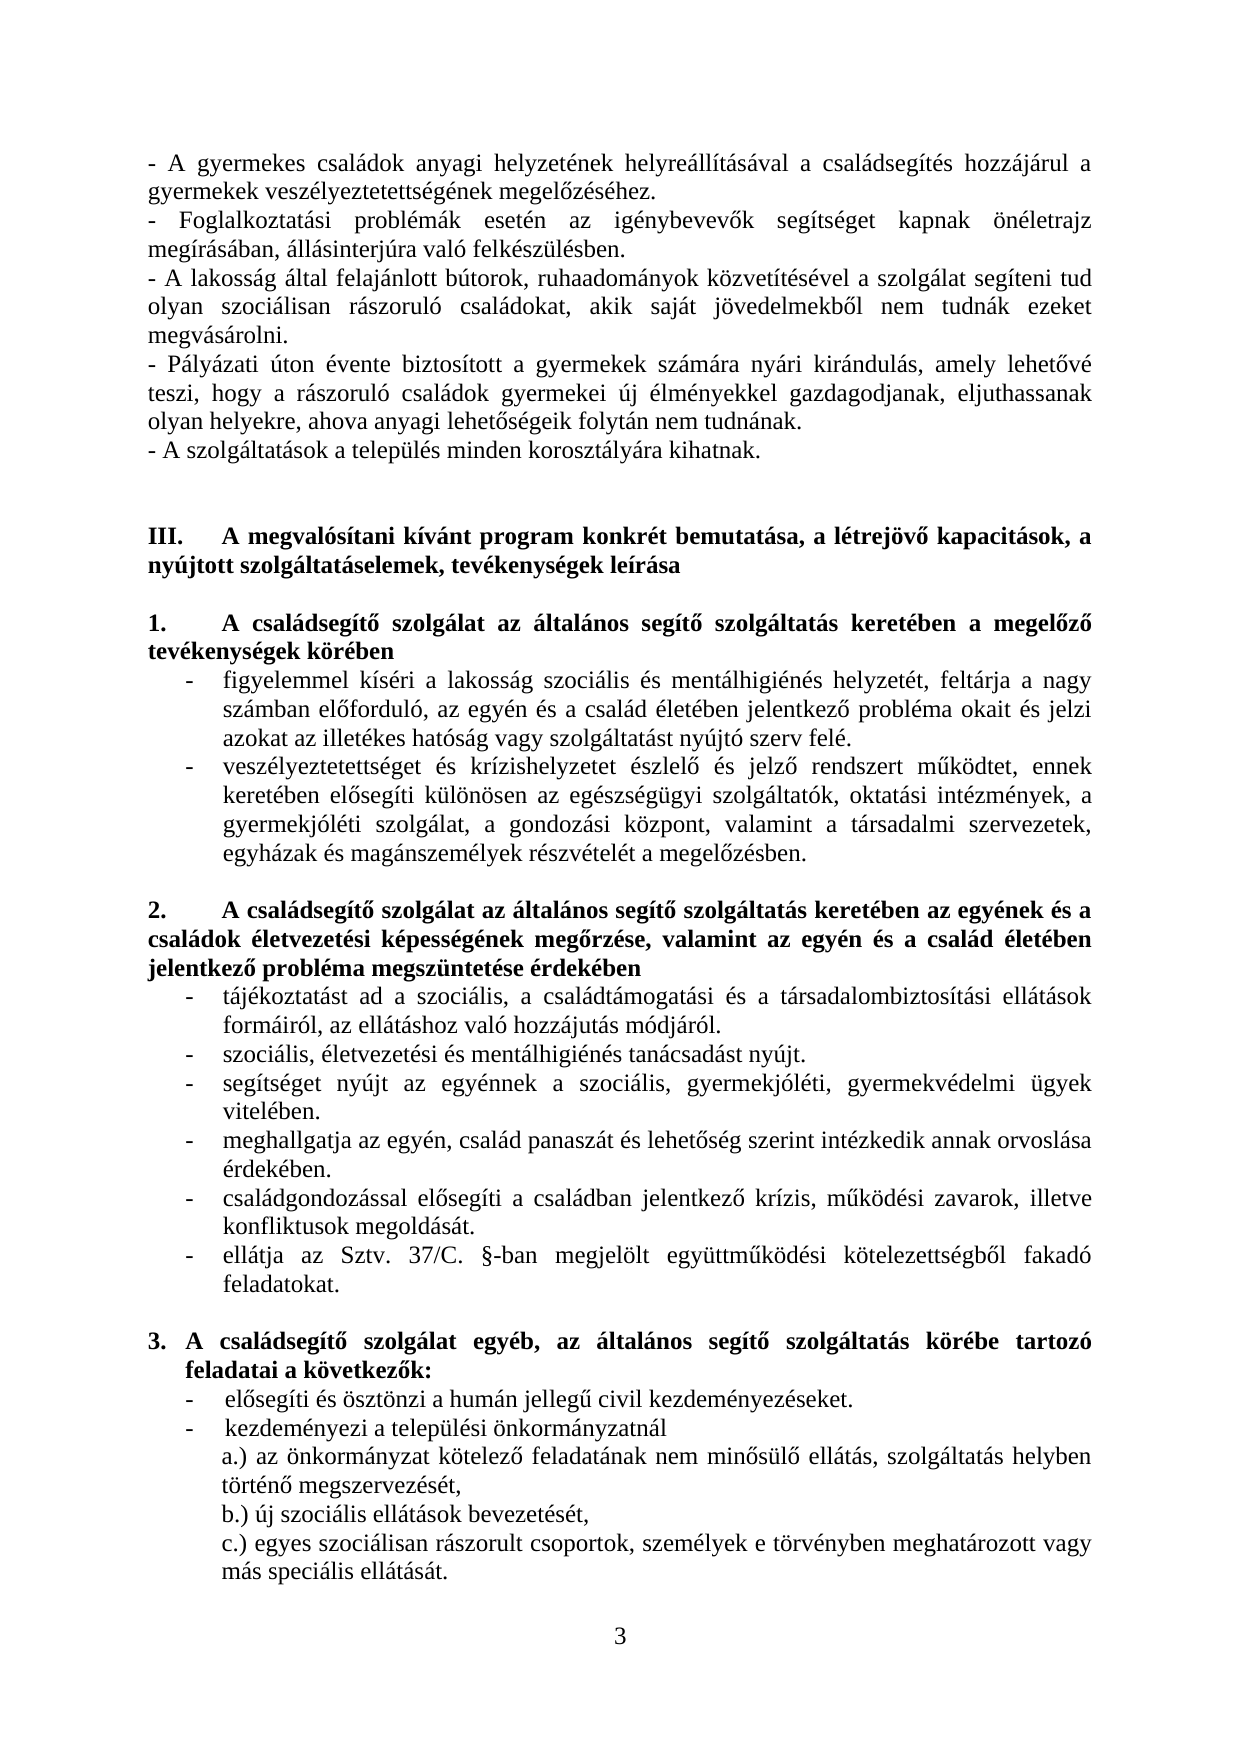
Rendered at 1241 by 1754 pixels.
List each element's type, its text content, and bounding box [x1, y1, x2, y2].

text - A lakosság által felajánlott bútorok, ruhaadományok közvetítésével a szolgálat segíteni tud olyan szociálisan rászoruló családokat, akik saját jövedelmekből nem tudnák ezeket megvásárolni. [148, 263, 1093, 349]
list segítséget nyújt az egyénnek a szociális, gyermekjóléti, gyermekvédelmi ügyek vitelében. [185, 1068, 1093, 1125]
list meghallgatja az egyén, család panaszát és lehetőség szerint intézkedik annak orvoslása érdekében. [185, 1125, 1093, 1183]
list veszélyeztetettséget és krízishelyzetet észlelő és jelző rendszert működtet, ennek keretében elősegíti különösen az egészségügyi szolgáltatók, oktatási intézmények, a gyermekjóléti szolgálat, a gondozási központ, valamint a társadalmi szervezetek, egyházak és magánszemélyek részvételét a megelőzésben. [185, 751, 1093, 866]
text - kezdeményezi a települési önkormányzatnál [148, 1413, 1093, 1441]
text - Pályázati úton évente biztosított a gyermekek számára nyári kirándulás, amely lehetővé teszi, hogy a rászoruló családok gyermekei új élményekkel gazdagodjanak, eljuthassanak olyan helyekre, ahova anyagi lehetőségeik folytán nem tudnának. [148, 349, 1093, 435]
list tájékoztatást ad a szociális, a családtámogatási és a társadalombiztosítási ellátások formáiról, az ellátáshoz való hozzájutás módjáról. [185, 981, 1093, 1039]
text - elősegíti és ösztönzi a humán jellegű civil kezdeményezéseket. [148, 1384, 1093, 1413]
list figyelemmel kíséri a lakosság szociális és mentálhigiénés helyzetét, feltárja a nagy számban előforduló, az egyén és a család életében jelentkező probléma okait és jelzi azokat az illetékes hatóság vagy szolgáltatást nyújtó szerv felé. [185, 665, 1093, 751]
text - Foglalkoztatási problémák esetén az igénybevevők segítséget kapnak önéletrajz megírásában, állásinterjúra való felkészülésben. [148, 205, 1093, 263]
list családgondozással elősegíti a családban jelentkező krízis, működési zavarok, illetve konfliktusok megoldását. [185, 1183, 1093, 1240]
list A megvalósítani kívánt program konkrét bemutatása, a létrejövő kapacitások, a nyújtott szolgáltatáselemek, tevékenységek leírása [148, 521, 1093, 579]
list A családsegítő szolgálat az általános segítő szolgáltatás keretében a megelőző tevékenységek körében [148, 608, 1093, 665]
text a.) az önkormányzat kötelező feladatának nem minősülő ellátás, szolgáltatás helyben történő megszervezését, [221, 1441, 1093, 1499]
list A családsegítő szolgálat egyéb, az általános segítő szolgáltatás körébe tartozó feladatai a következők: [148, 1326, 1093, 1384]
text b.) új szociális ellátások bevezetését, [148, 1499, 1093, 1528]
list A családsegítő szolgálat az általános segítő szolgáltatás keretében az egyének és a családok életvezetési képességének megőrzése, valamint az egyén és a család életében jelentkező probléma megszüntetése érdekében [148, 895, 1093, 981]
list szociális, életvezetési és mentálhigiénés tanácsadást nyújt. [185, 1039, 1093, 1068]
text - A gyermekes családok anyagi helyzetének helyreállításával a családsegítés hozzájárul a gyermekek veszélyeztetettségének megelőzéséhez. [148, 148, 1093, 205]
text - A szolgáltatások a település minden korosztályára kihatnak. [148, 435, 1093, 464]
list ellátja az Sztv. 37/C. §-ban megjelölt együttműködési kötelezettségből fakadó feladatokat. [185, 1240, 1093, 1298]
text c.) egyes szociálisan rászorult csoportok, személyek e törvényben meghatározott vagy más speciális ellátását. [221, 1528, 1093, 1585]
